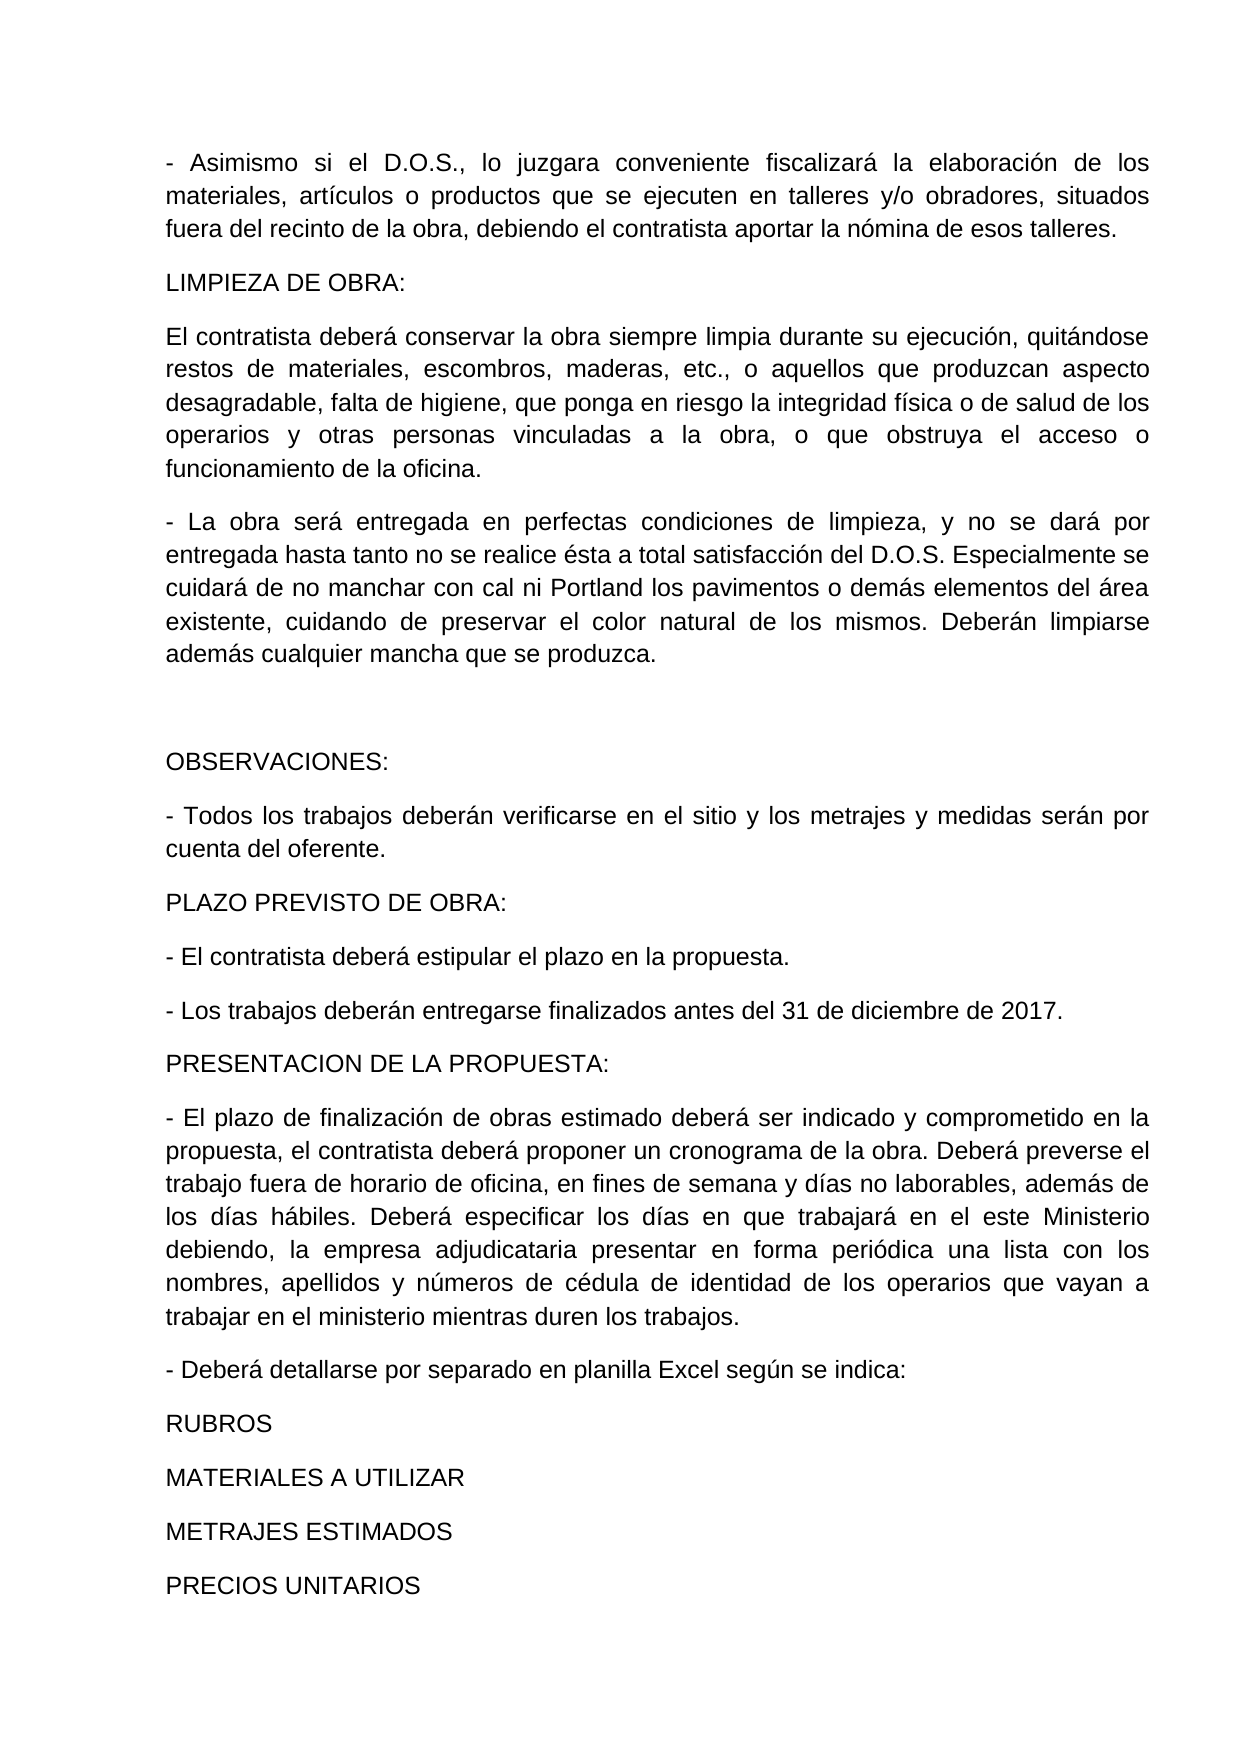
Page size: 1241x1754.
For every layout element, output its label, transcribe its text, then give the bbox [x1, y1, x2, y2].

text LIMPIEZA DE OBRA: [165, 268, 1152, 296]
text - Todos los trabajos deberán verificarse en el sitio y los metrajes y medidas serán por cuenta del oferente. [165, 801, 1152, 863]
text PRESENTACION DE LA PROPUESTA: [165, 1049, 1152, 1078]
text PRECIOS UNITARIOS [165, 1571, 1152, 1599]
text - La obra será entregada en perfectas condiciones de limpieza, y no se dará por entregada hasta tanto no se realice ésta a total satisfacción del D.O.S. Especialmente se cuidará de no manchar con cal ni Portland los pavimentos o demás elementos del área existente, cuidando de preservar el color natural de los mismos. Deberán limpiarse además cualquier mancha que se produzca. [165, 507, 1152, 668]
text PLAZO PREVISTO DE OBRA: [165, 888, 1152, 917]
text - Asimismo si el D.O.S., lo juzgara conveniente fiscalizará la elaboración de los materiales, artículos o productos que se ejecuten en talleres y/o obradores, situados fuera del recinto de la obra, debiendo el contratista aportar la nómina de esos talleres. [165, 148, 1152, 242]
text El contratista deberá conservar la obra siempre limpia durante su ejecución, quitándose restos de materiales, escombros, maderas, etc., o aquellos que produzcan aspecto desagradable, falta de higiene, que ponga en riesgo la integridad física o de salud de los operarios y otras personas vinculadas a la obra, o que obstruya el acceso o funcionamiento de la oficina. [165, 321, 1152, 482]
text METRAJES ESTIMADOS [165, 1517, 1152, 1546]
text - Deberá detallarse por separado en planilla Excel según se indica: [165, 1355, 1152, 1384]
text MATERIALES A UTILIZAR [165, 1463, 1152, 1492]
text RUBROS [165, 1409, 1152, 1438]
text - El contratista deberá estipular el plazo en la propuesta. [165, 942, 1152, 971]
text - El plazo de finalización de obras estimado deberá ser indicado y comprometido en la propuesta, el contratista deberá proponer un cronograma de la obra. Deberá preverse el trabajo fuera de horario de oficina, en fines de semana y días no laborables, además de los días hábiles. Deberá especificar los días en que trabajará en el este Ministerio debiendo, la empresa adjudicataria presentar en forma periódica una lista con los nombres, apellidos y números de cédula de identidad de los operarios que vayan a trabajar en el ministerio mientras duren los trabajos. [165, 1103, 1152, 1330]
text - Los trabajos deberán entregarse finalizados antes del 31 de diciembre de 2017. [165, 996, 1152, 1024]
text OBSERVACIONES: [165, 747, 1152, 776]
